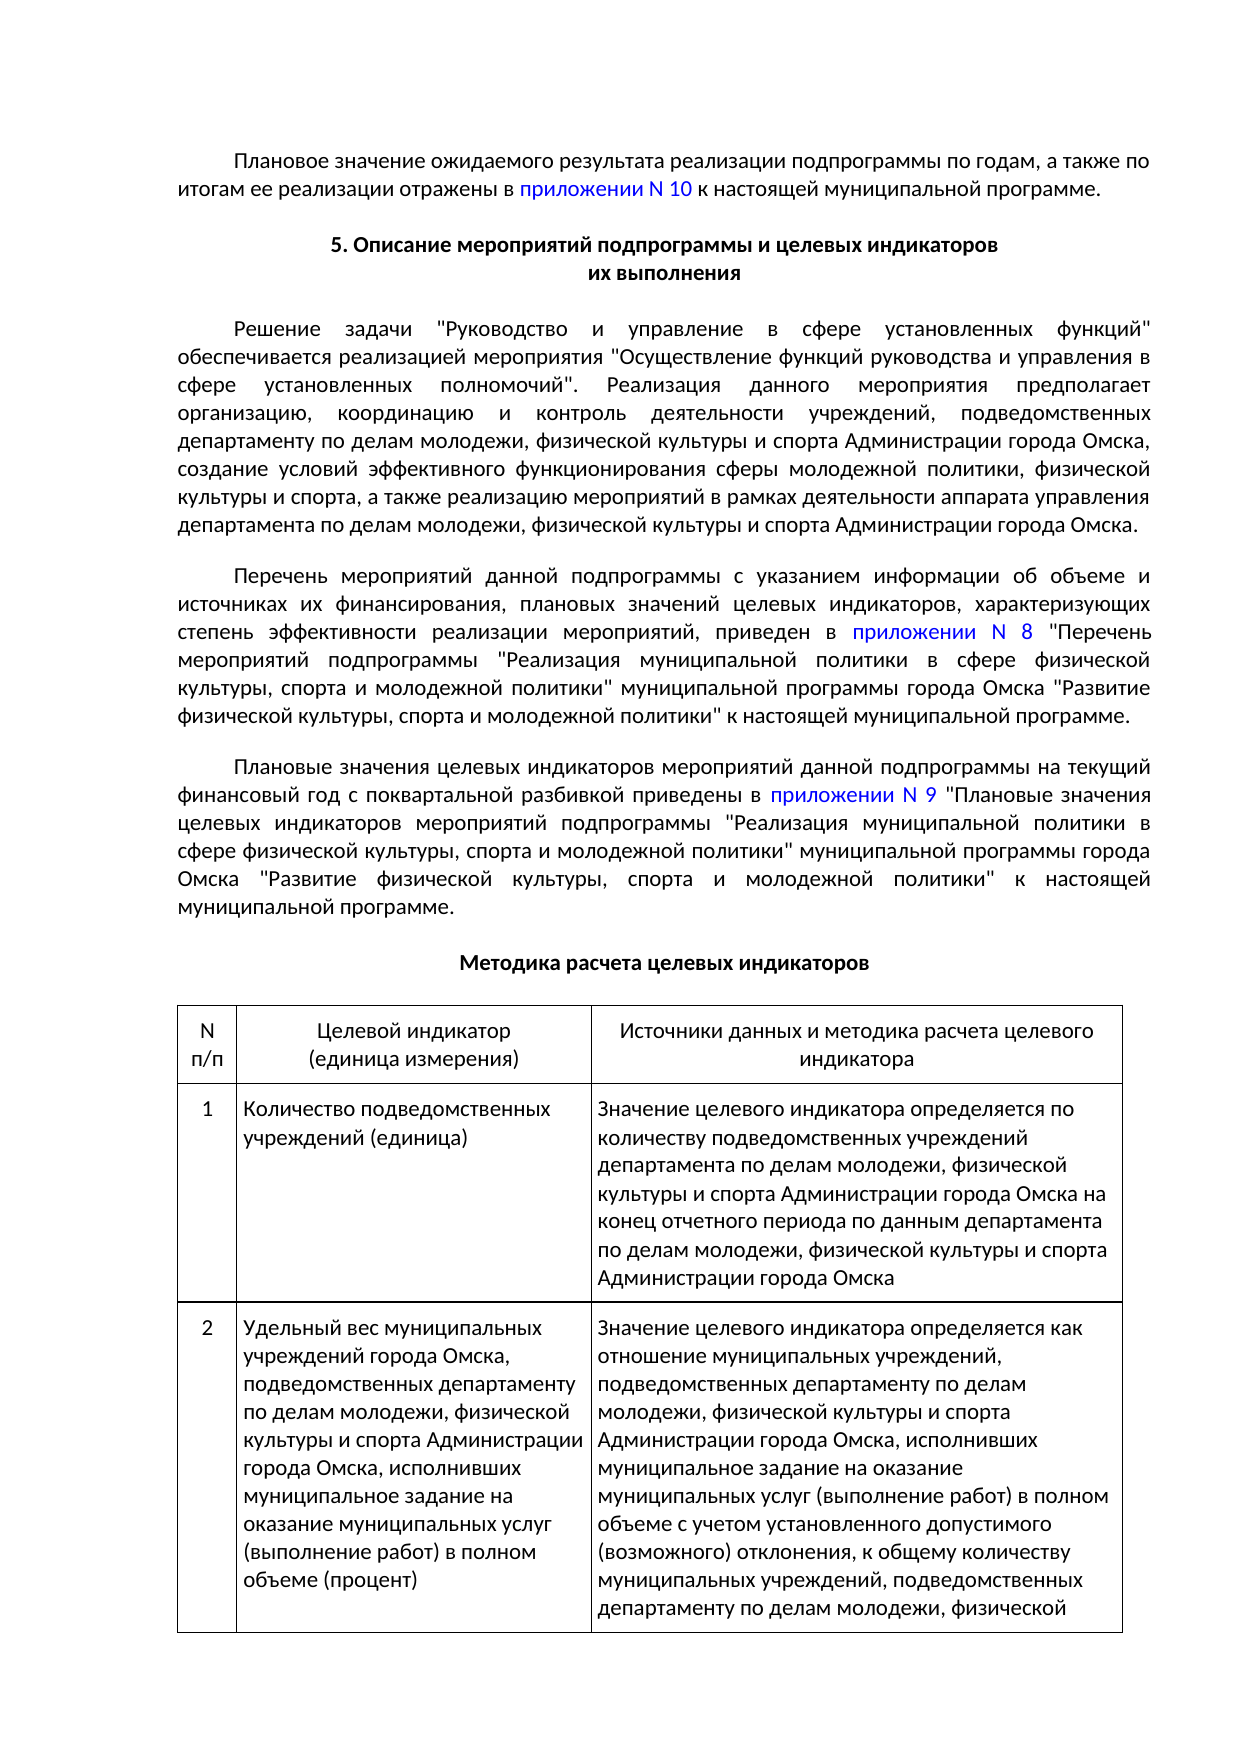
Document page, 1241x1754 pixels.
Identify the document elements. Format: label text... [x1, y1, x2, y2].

text Плановые значения целевых индикаторов мероприятий данной подпрограммы на текущий финансовый год с поквартальной разбивкой приведены в приложении N 9 "Плановые значения целевых индикаторов мероприятий подпрограммы "Реализация муниципальной политики в сфере физической культуры, спорта и молодежной политики" муниципальной программы города Омска "Развитие физической культуры, спорта и молодежной политики" к настоящей муниципальной программе. [177, 752, 1152, 921]
text Перечень мероприятий данной подпрограммы с указанием информации об объеме и источниках их финансирования, плановых значений целевых индикаторов, характеризующих степень эффективности реализации мероприятий, приведен в приложении N 8 "Перечень мероприятий подпрограммы "Реализация муниципальной политики в сфере физической культуры, спорта и молодежной политики" муниципальной программы города Омска "Развитие физической культуры, спорта и молодежной политики" к настоящей муниципальной программе. [177, 561, 1152, 729]
text Решение задачи "Руководство и управление в сфере установленных функций" обеспечивается реализацией мероприятия "Осуществление функций руководства и управления в сфере установленных полномочий". Реализация данного мероприятия предполагает организацию, координацию и контроль деятельности учреждений, подведомственных департаменту по делам молодежи, физической культуры и спорта Администрации города Омска, создание условий эффективного функционирования сферы молодежной политики, физической культуры и спорта, а также реализацию мероприятий в рамках деятельности аппарата управления департамента по делам молодежи, физической культуры и спорта Администрации города Омска. [177, 314, 1152, 538]
title 5. Описание мероприятий подпрограммы и целевых индикаторов [177, 230, 1152, 258]
table_cell Значение целевого индикатора определяется по количеству подведомственных учреждений департамента по делам молодежи, физической культуры и спорта Администрации города Омска на конец отчетного периода по данным департамента по делам молодежи, физической культуры и спорта Администрации города Омска [592, 1084, 1122, 1301]
table_header Источники данных и методика расчета целевого индикатора [592, 1006, 1122, 1083]
table_header Целевой индикатор (единица измерения) [237, 1006, 591, 1083]
table_cell 1 [178, 1084, 236, 1301]
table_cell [592, 1303, 1122, 1632]
title Методика расчета целевых индикаторов [177, 948, 1152, 977]
table_cell Количество подведомственных учреждений (единица) [237, 1084, 591, 1301]
table_header N п/п [178, 1006, 236, 1083]
title их выполнения [177, 258, 1152, 286]
table_cell 2 [178, 1303, 236, 1632]
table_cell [237, 1303, 591, 1632]
text Плановое значение ожидаемого результата реализации подпрограммы по годам, а также по итогам ее реализации отражены в приложении N 10 к настоящей муниципальной программе. [177, 146, 1152, 202]
